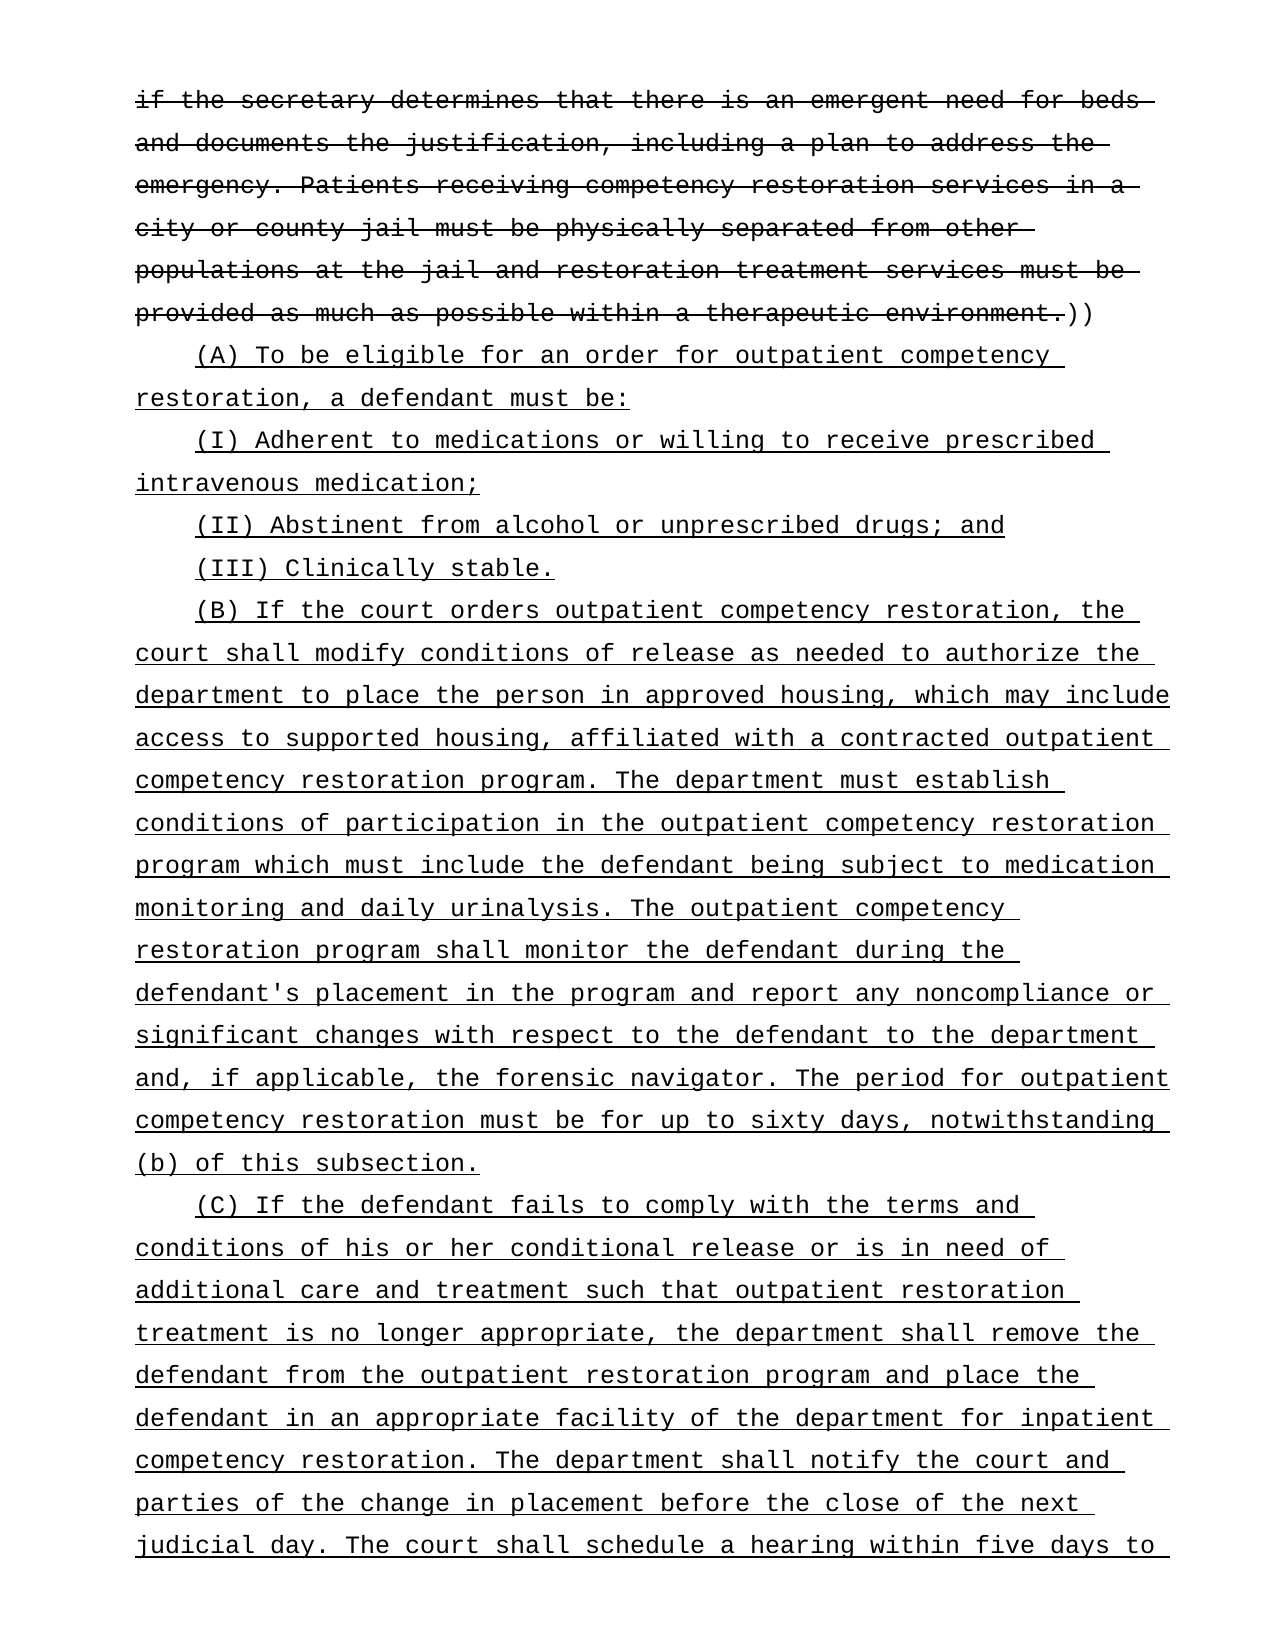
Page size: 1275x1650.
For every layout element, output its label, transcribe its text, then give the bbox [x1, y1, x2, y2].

text (A) To be eligible for an order for outpatient competency restoration, a defendant must be: [135, 330, 1170, 415]
text (I) Adherent to medications or willing to receive prescribed intravenous medication; [135, 415, 1170, 500]
text (B) If the court orders outpatient competency restoration, the court shall modify conditions of release as needed to authorize the department to place the person in approved housing, which may include access to supported housing, affiliated with a contracted outpatient competency restoration program. The department must establish conditions of participation in the outpatient competency restoration program which must include the defendant being subject to medication monitoring and daily urinalysis. The outpatient competency restoration program shall monitor the defendant during the defendant's placement in the program and report any noncompliance or significant changes with respect to the defendant to the department and, if applicable, the forensic navigator. The period for outpatient competency restoration must be for up to sixty days, notwithstanding (b) of this subsection. [135, 878, 1170, 1004]
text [135, 75, 1170, 330]
text (B) If the court orders outpatient competency restoration, the court shall modify conditions of release as needed to authorize the department to place the person in approved housing, which may include access to supported housing, affiliated with a contracted outpatient competency restoration program. The department must establish conditions of participation in the outpatient competency restoration program which must include the defendant being subject to medication monitoring and daily urinalysis. The outpatient competency restoration program shall monitor the defendant during the defendant's placement in the program and report any noncompliance or significant changes with respect to the defendant to the department and, if applicable, the forensic navigator. The period for outpatient competency restoration must be for up to sixty days, notwithstanding (b) of this subsection. [135, 1005, 1170, 1089]
text (B) If the court orders outpatient competency restoration, the court shall modify conditions of release as needed to authorize the department to place the person in approved housing, which may include access to supported housing, affiliated with a contracted outpatient competency restoration program. The department must establish conditions of participation in the outpatient competency restoration program which must include the defendant being subject to medication monitoring and daily urinalysis. The outpatient competency restoration program shall monitor the defendant during the defendant's placement in the program and report any noncompliance or significant changes with respect to the defendant to the department and, if applicable, the forensic navigator. The period for outpatient competency restoration must be for up to sixty days, notwithstanding (b) of this subsection. [135, 750, 1170, 834]
text (II) Abstinent from alcohol or unprescribed drugs; and [135, 500, 1170, 542]
text (III) Clinically stable. [135, 542, 1170, 585]
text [135, 1430, 1170, 1556]
text (B) If the court orders outpatient competency restoration, the court shall modify conditions of release as needed to authorize the department to place the person in approved housing, which may include access to supported housing, affiliated with a contracted outpatient competency restoration program. The department must establish conditions of participation in the outpatient competency restoration program which must include the defendant being subject to medication monitoring and daily urinalysis. The outpatient competency restoration program shall monitor the defendant during the defendant's placement in the program and report any noncompliance or significant changes with respect to the defendant to the department and, if applicable, the forensic navigator. The period for outpatient competency restoration must be for up to sixty days, notwithstanding (b) of this subsection. [135, 585, 1170, 706]
